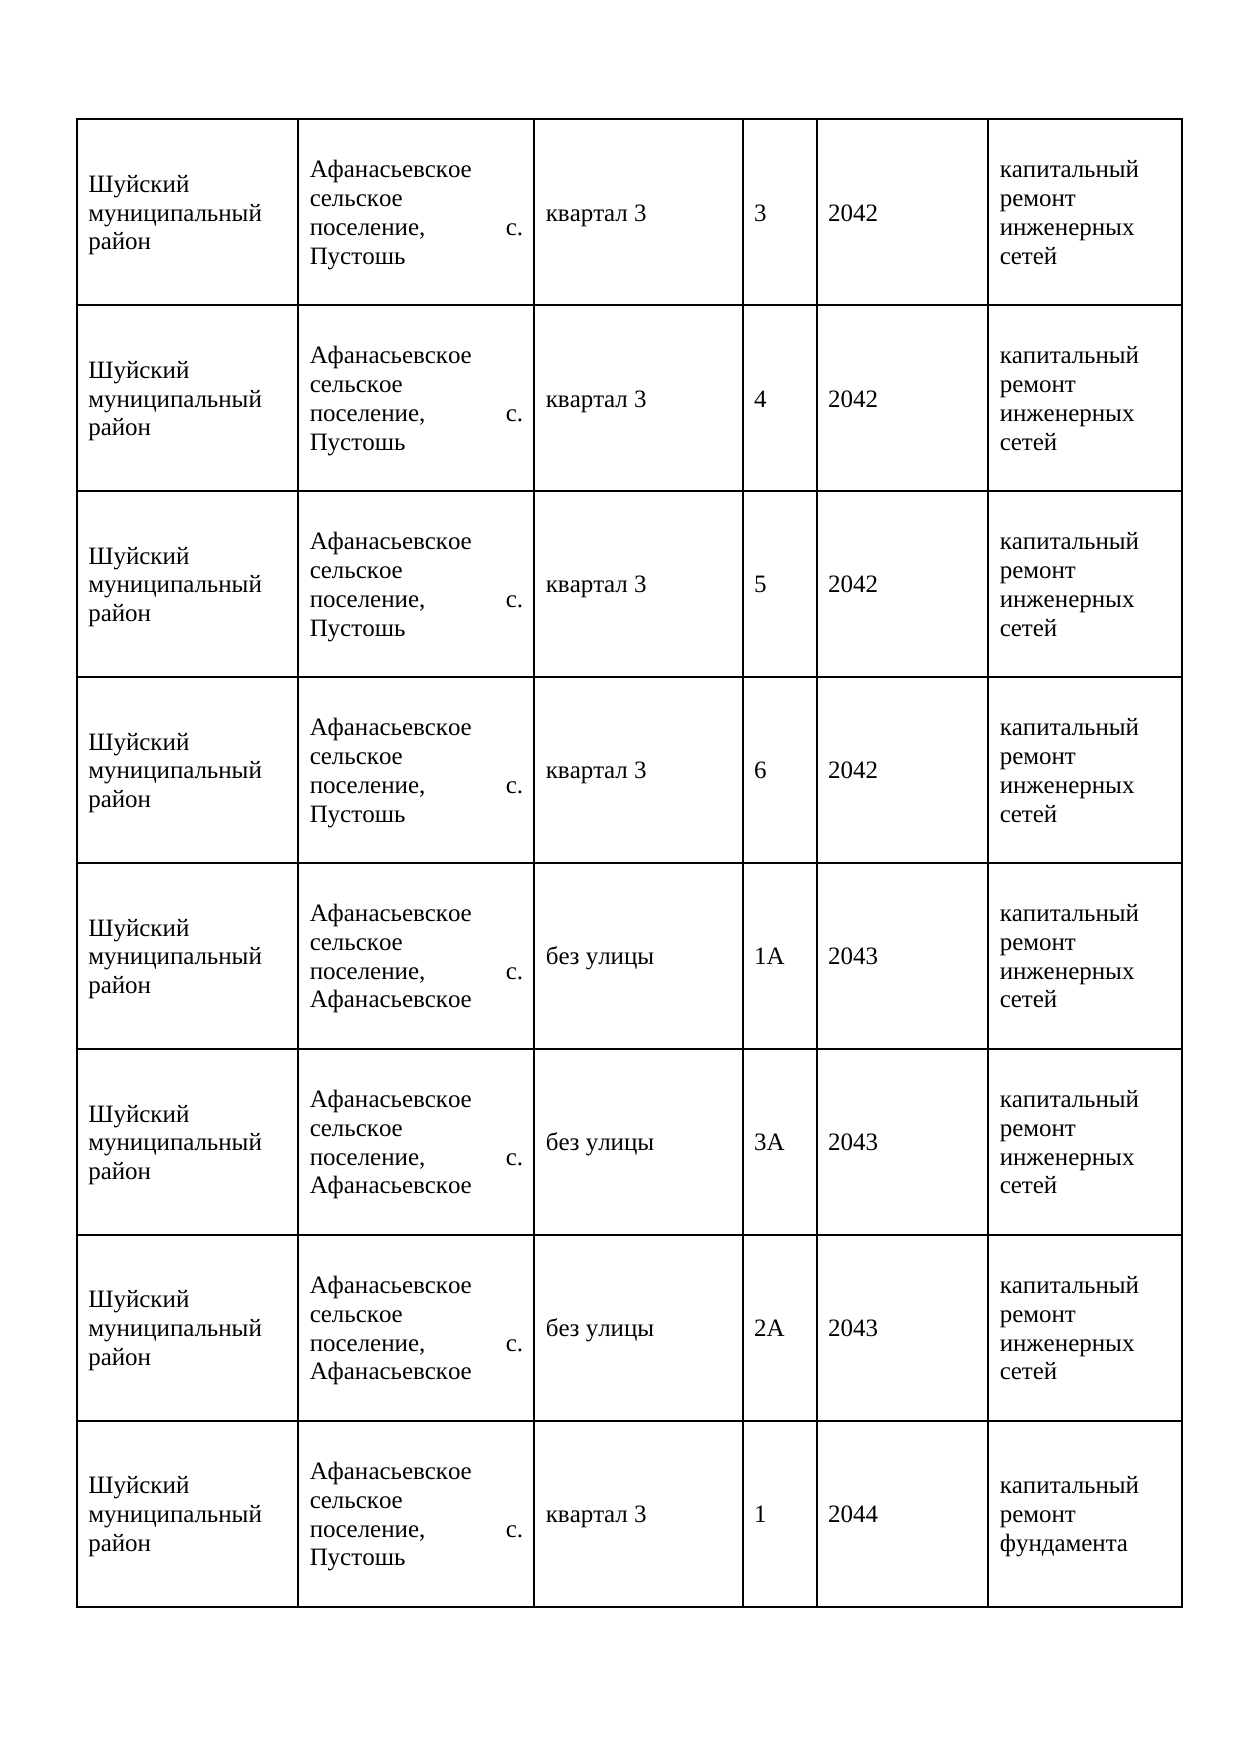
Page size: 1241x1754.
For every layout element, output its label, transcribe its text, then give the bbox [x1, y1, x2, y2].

table_cell без улицы [535, 864, 742, 1048]
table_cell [299, 120, 533, 304]
table_cell 2043 [818, 864, 987, 1048]
table_cell Афанасьевское сельское поселение, с. Афанасьевское [299, 1050, 533, 1234]
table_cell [299, 306, 533, 490]
table_cell 2042 [818, 306, 987, 490]
table_cell 5 [744, 492, 816, 676]
table_cell 2043 [818, 1050, 987, 1234]
table_cell без улицы [535, 1050, 742, 1234]
table_cell Шуйский муниципальный район [78, 492, 297, 676]
table_cell Афанасьевское сельское поселение, с. Пустошь [299, 492, 533, 676]
table_cell капитальный ремонт инженерных сетей [989, 1050, 1181, 1234]
table_cell капитальный ремонт инженерных сетей [989, 1236, 1181, 1420]
table_cell 3 [744, 120, 816, 304]
table_cell 2042 [818, 120, 987, 304]
table_cell 6 [744, 678, 816, 862]
table_cell квартал 3 [535, 678, 742, 862]
table_cell 2042 [818, 678, 987, 862]
table_cell 4 [744, 306, 816, 490]
table_cell капитальный ремонт инженерных сетей [989, 678, 1181, 862]
table_cell без улицы [535, 1236, 742, 1420]
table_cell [989, 1422, 1181, 1606]
table_cell Афанасьевское сельское поселение, с. Афанасьевское [299, 864, 533, 1048]
table_cell Шуйский муниципальный район [78, 1236, 297, 1420]
table_cell Шуйский муниципальный район [78, 306, 297, 490]
table_cell Афанасьевское сельское поселение, с. Пустошь [299, 678, 533, 862]
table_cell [78, 1422, 297, 1606]
table_cell 1 [744, 1422, 816, 1606]
table_cell Шуйский муниципальный район [78, 864, 297, 1048]
table_cell Шуйский муниципальный район [78, 678, 297, 862]
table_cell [299, 1422, 533, 1606]
table_cell капитальный ремонт инженерных сетей [989, 492, 1181, 676]
table_cell 2043 [818, 1236, 987, 1420]
table_cell Шуйский муниципальный район [78, 1050, 297, 1234]
table_cell квартал 3 [535, 120, 742, 304]
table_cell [78, 120, 297, 304]
table_cell квартал 3 [535, 1422, 742, 1606]
table_cell квартал 3 [535, 306, 742, 490]
table_cell 1А [744, 864, 816, 1048]
table_cell квартал 3 [535, 492, 742, 676]
table_cell Афанасьевское сельское поселение, с. Афанасьевское [299, 1236, 533, 1420]
table_cell 2042 [818, 492, 987, 676]
table_cell 2А [744, 1236, 816, 1420]
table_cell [989, 120, 1181, 304]
table_cell 2044 [818, 1422, 987, 1606]
table_cell 3А [744, 1050, 816, 1234]
table_cell капитальный ремонт инженерных сетей [989, 306, 1181, 490]
table_cell капитальный ремонт инженерных сетей [989, 864, 1181, 1048]
